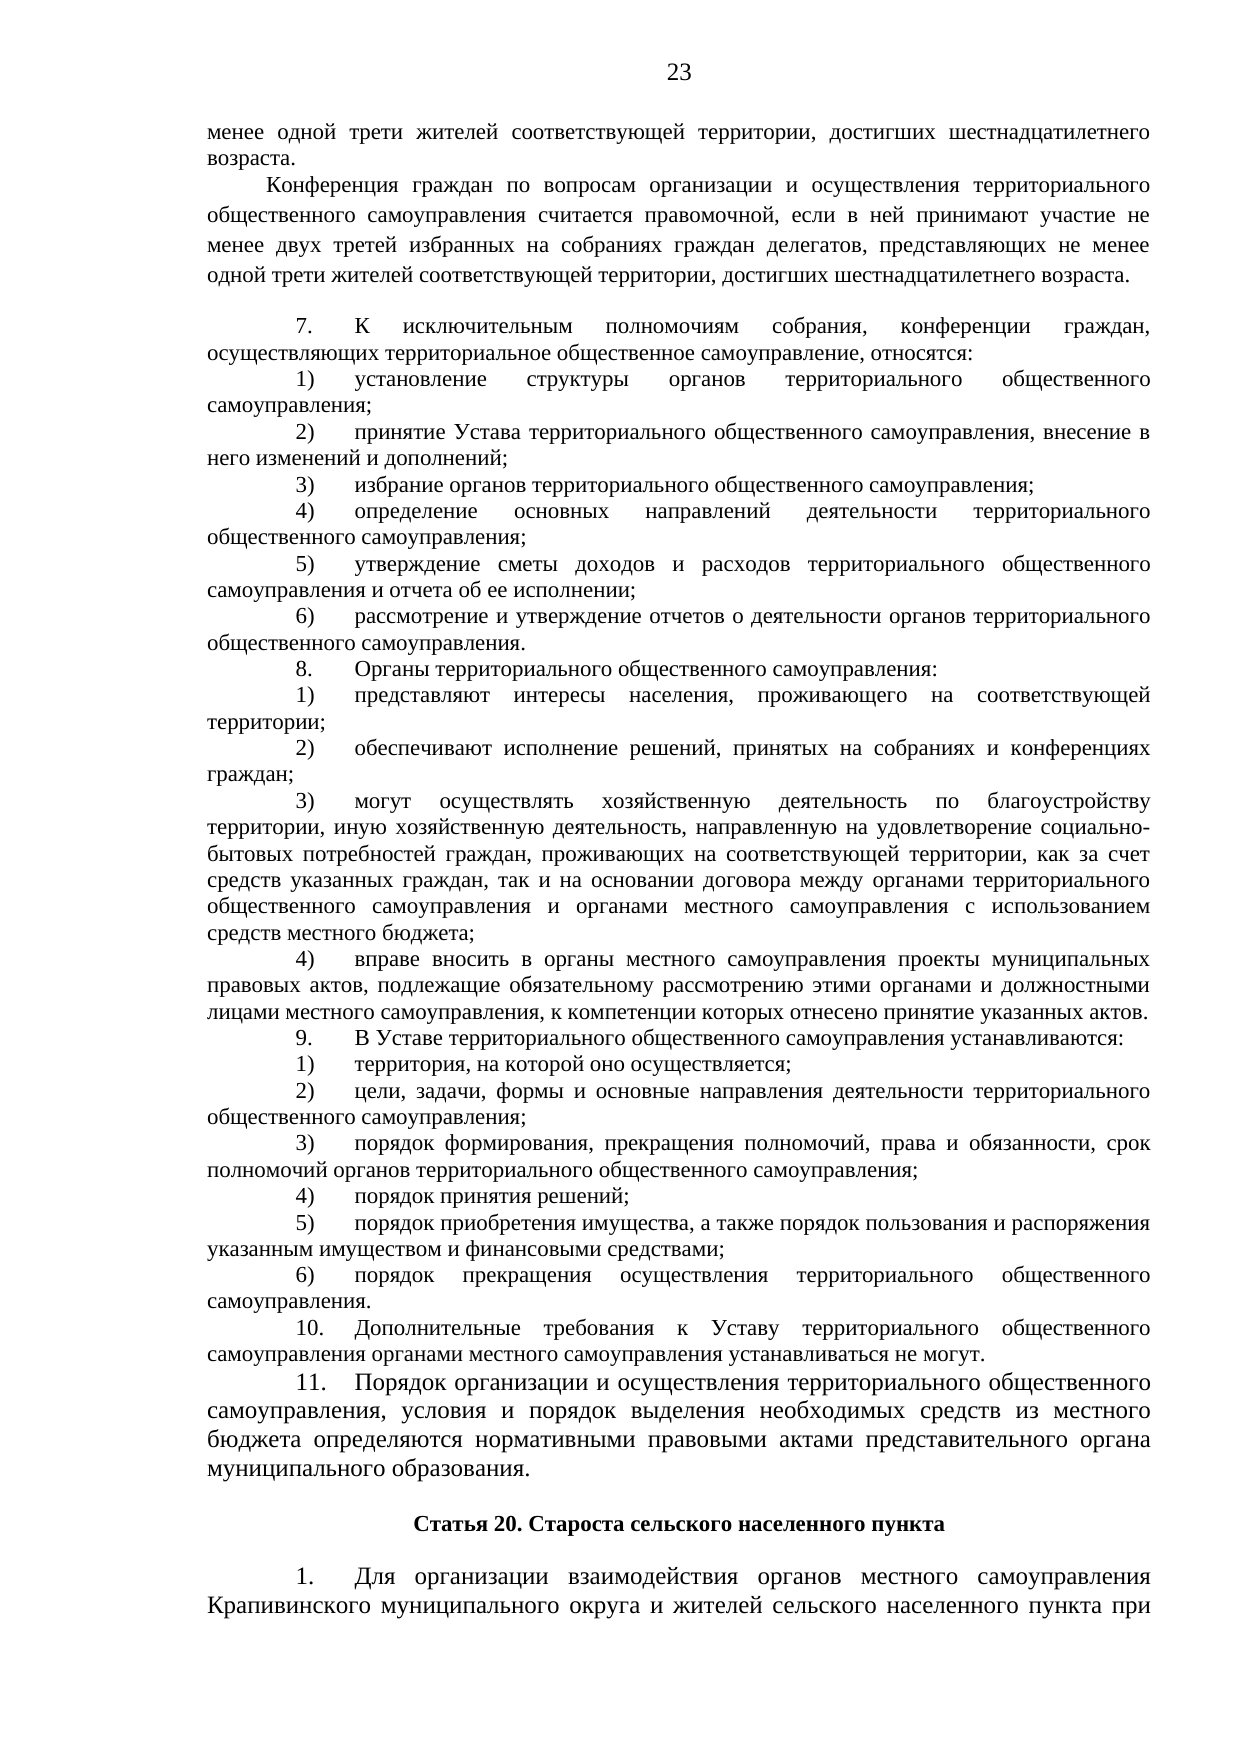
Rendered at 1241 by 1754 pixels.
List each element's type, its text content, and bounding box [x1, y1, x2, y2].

list представляют интересы населения, проживающего на соответствующей территории; [207, 681, 1152, 734]
list вправе вносить в органы местного самоуправления проекты муниципальных правовых актов, подлежащие обязательному рассмотрению этими органами и должностными лицами местного самоуправления, к компетенции которых отнесено принятие указанных актов. [207, 945, 1152, 1024]
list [207, 1561, 1152, 1619]
list принятие Устава территориального общественного самоуправления, внесение в него изменений и дополнений; [207, 418, 1152, 471]
list Дополнительные требования к Уставу территориального общественного самоуправления органами местного самоуправления устанавливаться не могут. [207, 1314, 1152, 1367]
list порядок прекращения осуществления территориального общественного самоуправления. [207, 1261, 1152, 1314]
text Статья 20. Староста сельского населенного пункта [207, 1510, 1152, 1537]
list избрание органов территориального общественного самоуправления; [207, 471, 1152, 497]
list утверждение сметы доходов и расходов территориального общественного самоуправления и отчета об ее исполнении; [207, 550, 1152, 602]
list рассмотрение и утверждение отчетов о деятельности органов территориального общественного самоуправления. [207, 602, 1152, 655]
list порядок формирования, прекращения полномочий, права и обязанности, срок полномочий органов территориального общественного самоуправления; [207, 1129, 1152, 1182]
list Порядок организации и осуществления территориального общественного самоуправления, условия и порядок выделения необходимых средств из местного бюджета определяются нормативными правовыми актами представительного органа муниципального образования. [207, 1367, 1152, 1482]
list обеспечивают исполнение решений, принятых на собраниях и конференциях граждан; [207, 734, 1152, 787]
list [207, 118, 1152, 171]
list установление структуры органов территориального общественного самоуправления; [207, 365, 1152, 418]
list В Уставе территориального общественного самоуправления устанавливаются: [207, 1024, 1152, 1050]
list К исключительным полномочиям собрания, конференции граждан, осуществляющих территориальное общественное самоуправление, относятся: [207, 312, 1152, 365]
list могут осуществлять хозяйственную деятельность по благоустройству территории, иную хозяйственную деятельность, направленную на удовлетворение социально-бытовых потребностей граждан, проживающих на соответствующей территории, как за счет средств указанных граждан, так и на основании договора между органами территориального общественного самоуправления и органами местного самоуправления с использованием средств местного бюджета; [207, 787, 1152, 945]
text Конференция граждан по вопросам организации и осуществления территориального общественного самоуправления считается правомочной, если в ней принимают участие не менее двух третей избранных на собраниях граждан делегатов, представляющих не менее одной трети жителей соответствующей территории, достигших шестнадцатилетнего возраста. [207, 171, 1152, 288]
list порядок приобретения имущества, а также порядок пользования и распоряжения указанным имуществом и финансовыми средствами; [207, 1208, 1152, 1261]
list определение основных направлений деятельности территориального общественного самоуправления; [207, 497, 1152, 550]
list территория, на которой оно осуществляется; [207, 1050, 1152, 1077]
list цели, задачи, формы и основные направления деятельности территориального общественного самоуправления; [207, 1077, 1152, 1129]
list порядок принятия решений; [207, 1182, 1152, 1208]
list Органы территориального общественного самоуправления: [207, 655, 1152, 681]
